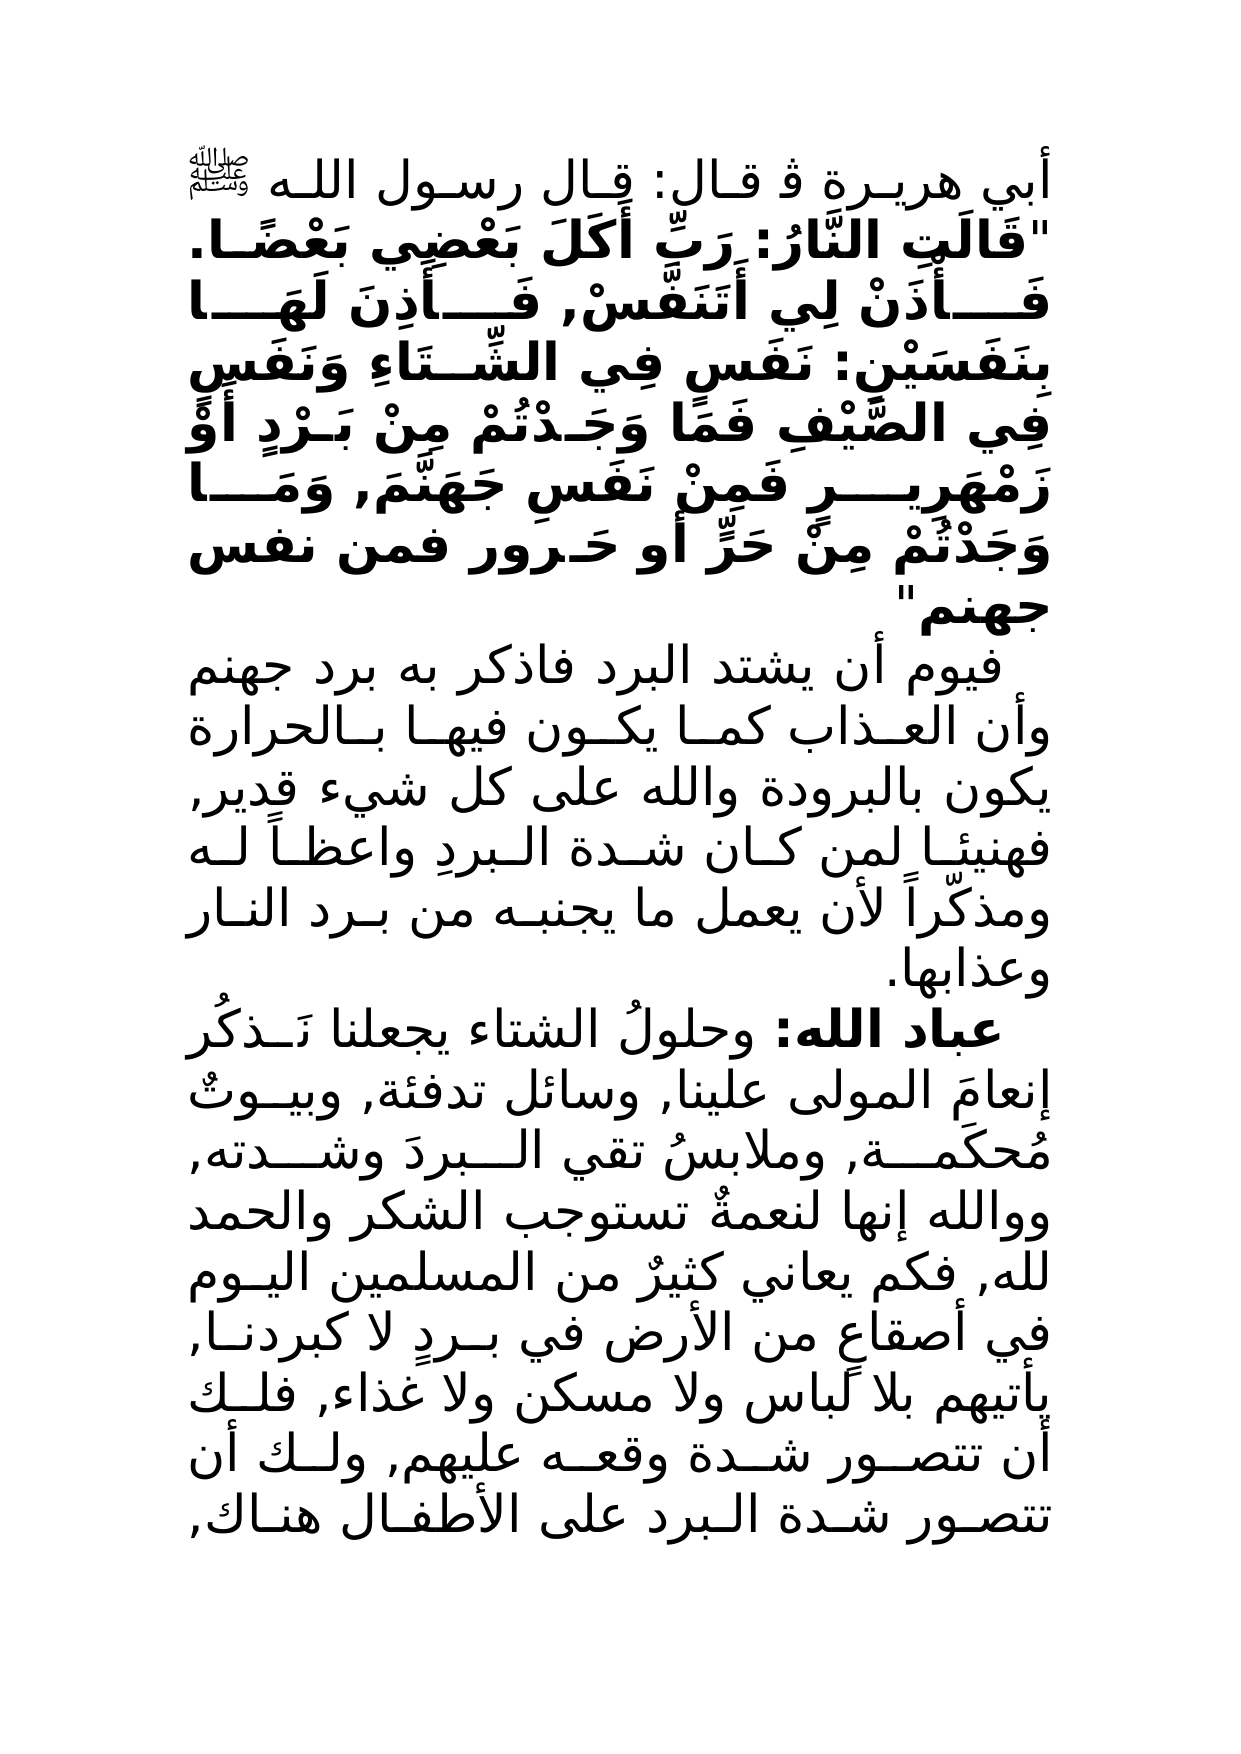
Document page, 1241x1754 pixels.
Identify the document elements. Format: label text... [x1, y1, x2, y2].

text فيوم أن يشتد البرد فاذكر به برد جهنم وأن العذاب كما يكون فيها بالحرارة يكون بالبرودة والله على كل شيء قدير, فهنيئا لمن كان شدة البردِ واعظاً له ومذكّراً لأن يعمل ما يجنبه من برد النار وعذابها. [187, 635, 1053, 999]
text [187, 999, 1053, 1545]
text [187, 150, 1053, 635]
